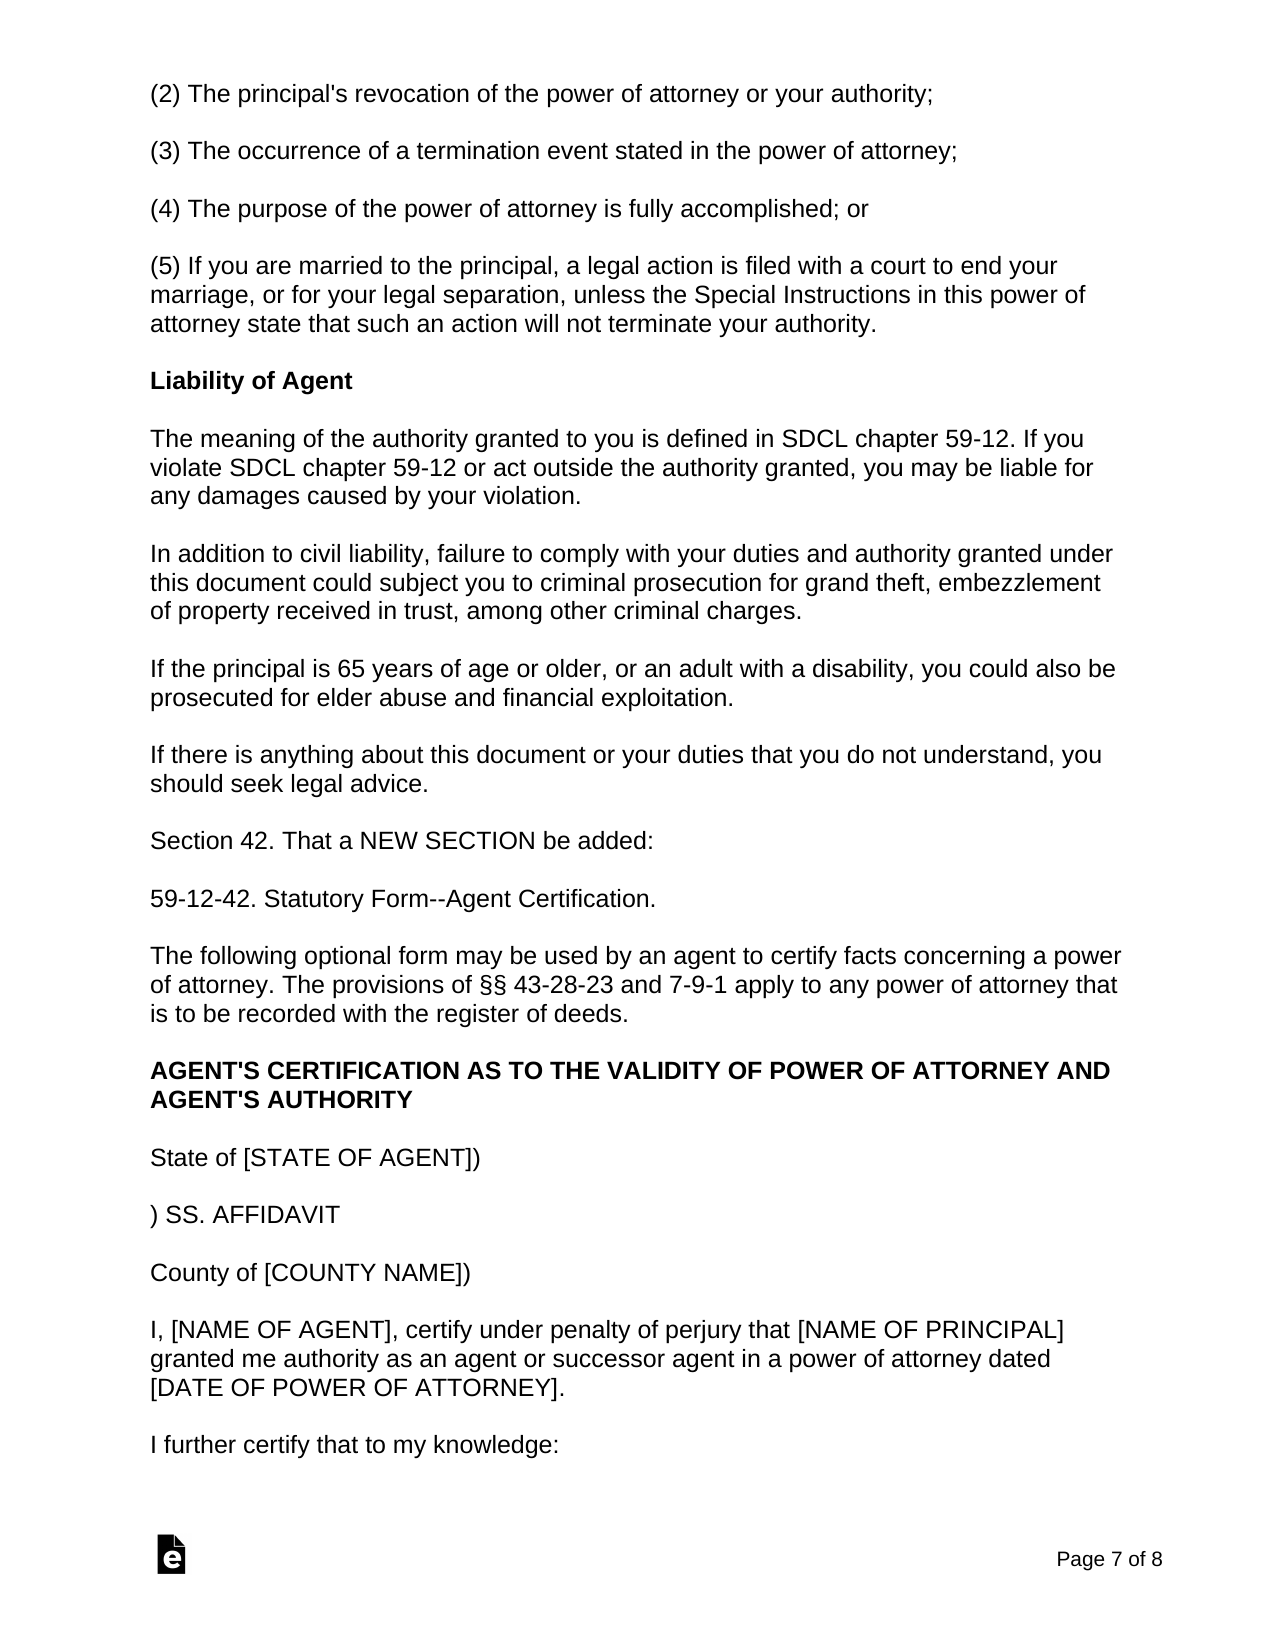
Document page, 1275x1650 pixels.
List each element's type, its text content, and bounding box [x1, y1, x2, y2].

text In addition to civil liability, failure to comply with your duties and authority granted under this document could subject you to criminal prosecution for grand theft, embezzlement of property received in trust, among other criminal charges. [150, 539, 1125, 625]
text If the principal is 65 years of age or older, or an adult with a disability, you could also be prosecuted for elder abuse and financial exploitation. [150, 654, 1125, 711]
text The meaning of the authority granted to you is defined in SDCL chapter 59-12. If you violate SDCL chapter 59-12 or act outside the authority granted, you may be liable for any damages caused by your violation. [150, 424, 1125, 510]
text County of [COUNTY NAME]) [150, 1257, 1125, 1286]
text Liability of Agent [150, 366, 1125, 395]
text (3) The occurrence of a termination event stated in the power of attorney; [150, 136, 1125, 165]
text (4) The purpose of the power of attorney is fully accomplished; or [150, 194, 1125, 222]
text Section 42. That a NEW SECTION be added: [150, 826, 1125, 855]
text (5) If you are married to the principal, a legal action is filed with a court to end your marriage, or for your legal separation, unless the Special Instructions in this power of attorney state that such an action will not terminate your authority. [150, 251, 1125, 337]
text The following optional form may be used by an agent to certify facts concerning a power of attorney. The provisions of §§ 43-28-23 and 7-9-1 apply to any power of attorney that is to be recorded with the register of deeds. [150, 941, 1125, 1027]
text 59-12-42. Statutory Form--Agent Certification. [150, 884, 1125, 912]
text (2) The principal's revocation of the power of attorney or your authority; [150, 79, 1125, 107]
text AGENT'S CERTIFICATION AS TO THE VALIDITY OF POWER OF ATTORNEY AND AGENT'S AUTHORITY [150, 1056, 1125, 1114]
text ) SS. AFFIDAVIT [150, 1200, 1125, 1229]
picture [150, 1533, 192, 1575]
text I further certify that to my knowledge: [150, 1430, 1125, 1459]
text State of [STATE OF AGENT]) [150, 1142, 1125, 1171]
text If there is anything about this document or your duties that you do not understand, you should seek legal advice. [150, 740, 1125, 797]
text I, [NAME OF AGENT], certify under penalty of perjury that [NAME OF PRINCIPAL] granted me authority as an agent or successor agent in a power of attorney dated [DATE OF POWER OF ATTORNEY]. [150, 1315, 1125, 1401]
